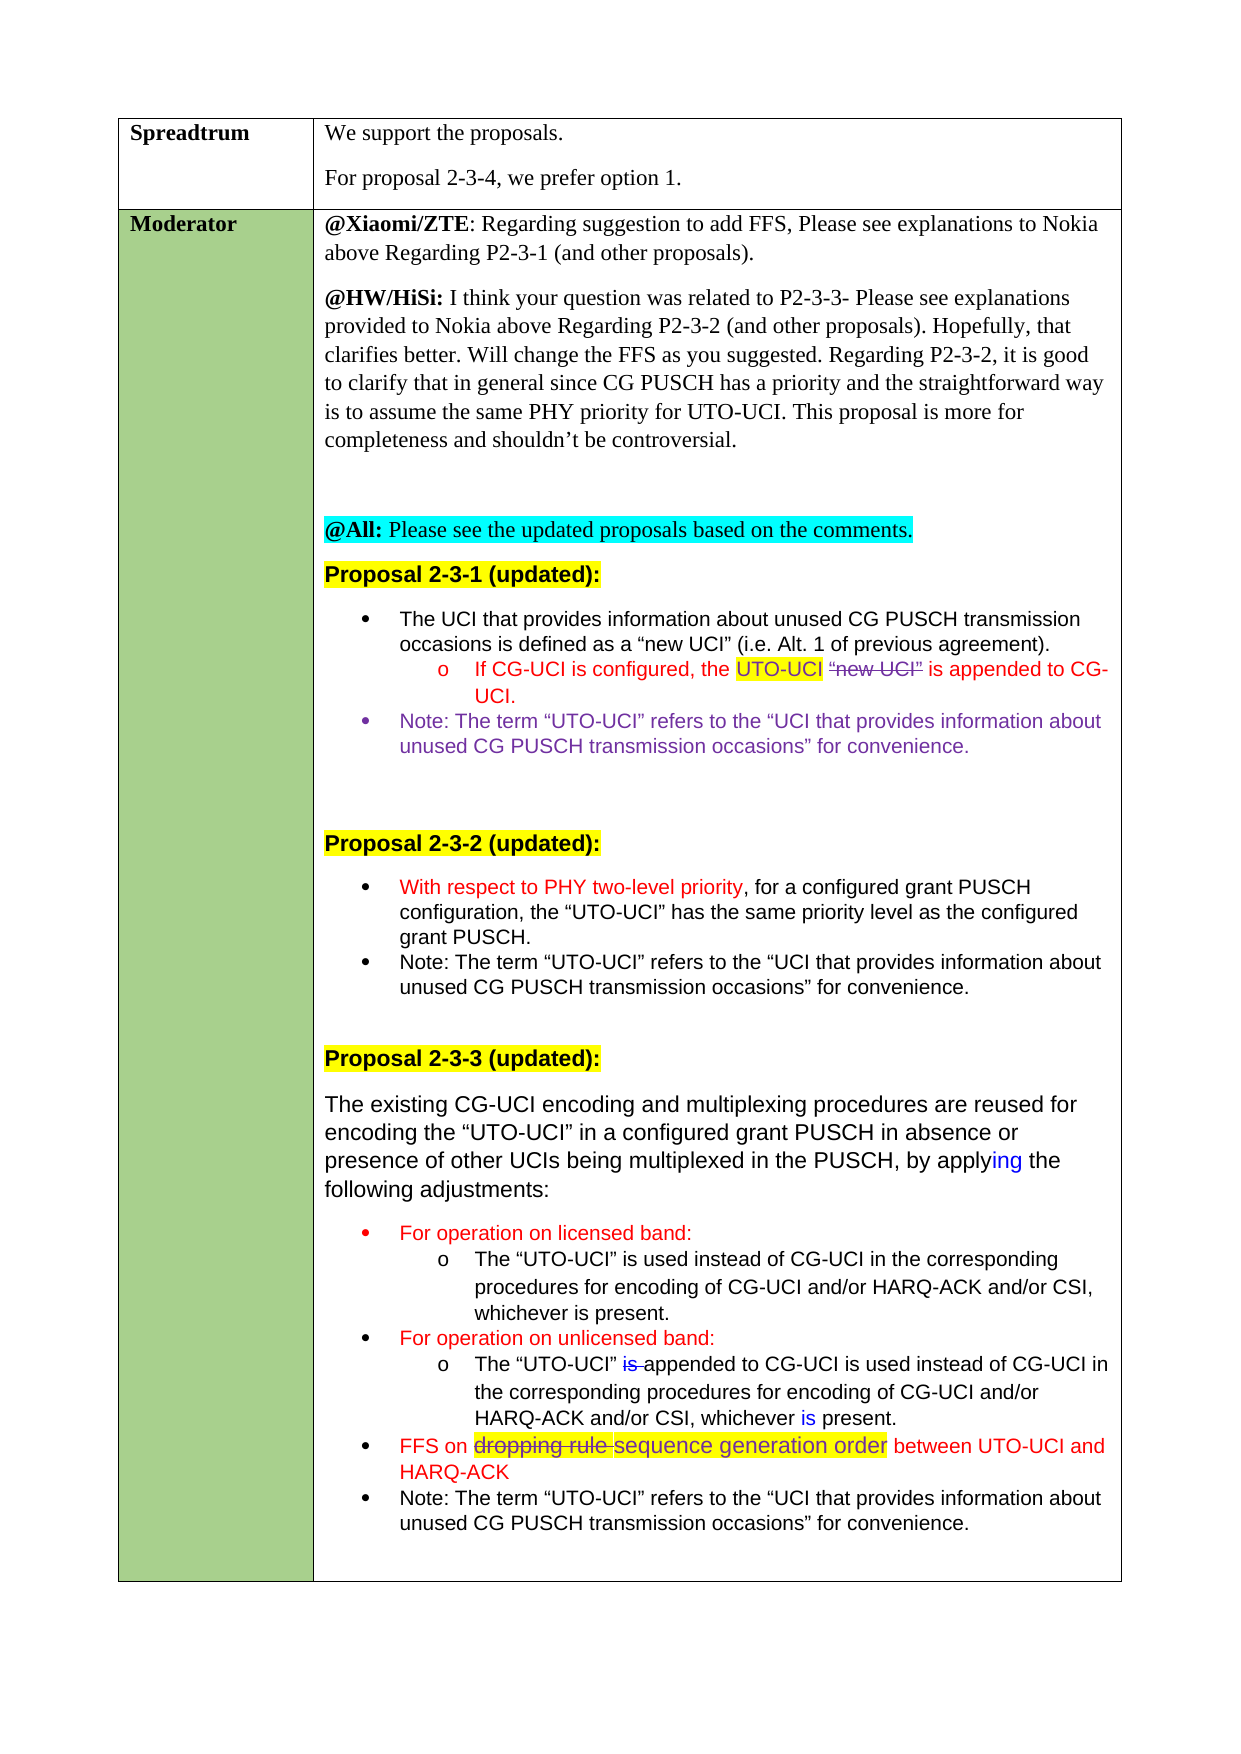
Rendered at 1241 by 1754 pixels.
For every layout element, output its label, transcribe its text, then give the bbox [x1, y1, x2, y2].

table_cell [314, 210, 1121, 1581]
table_cell We support the proposals. For proposal 2-3-4, we prefer option 1. [314, 119, 1121, 209]
table_cell Moderator [119, 210, 313, 1581]
table_cell Spreadtrum [119, 119, 313, 209]
